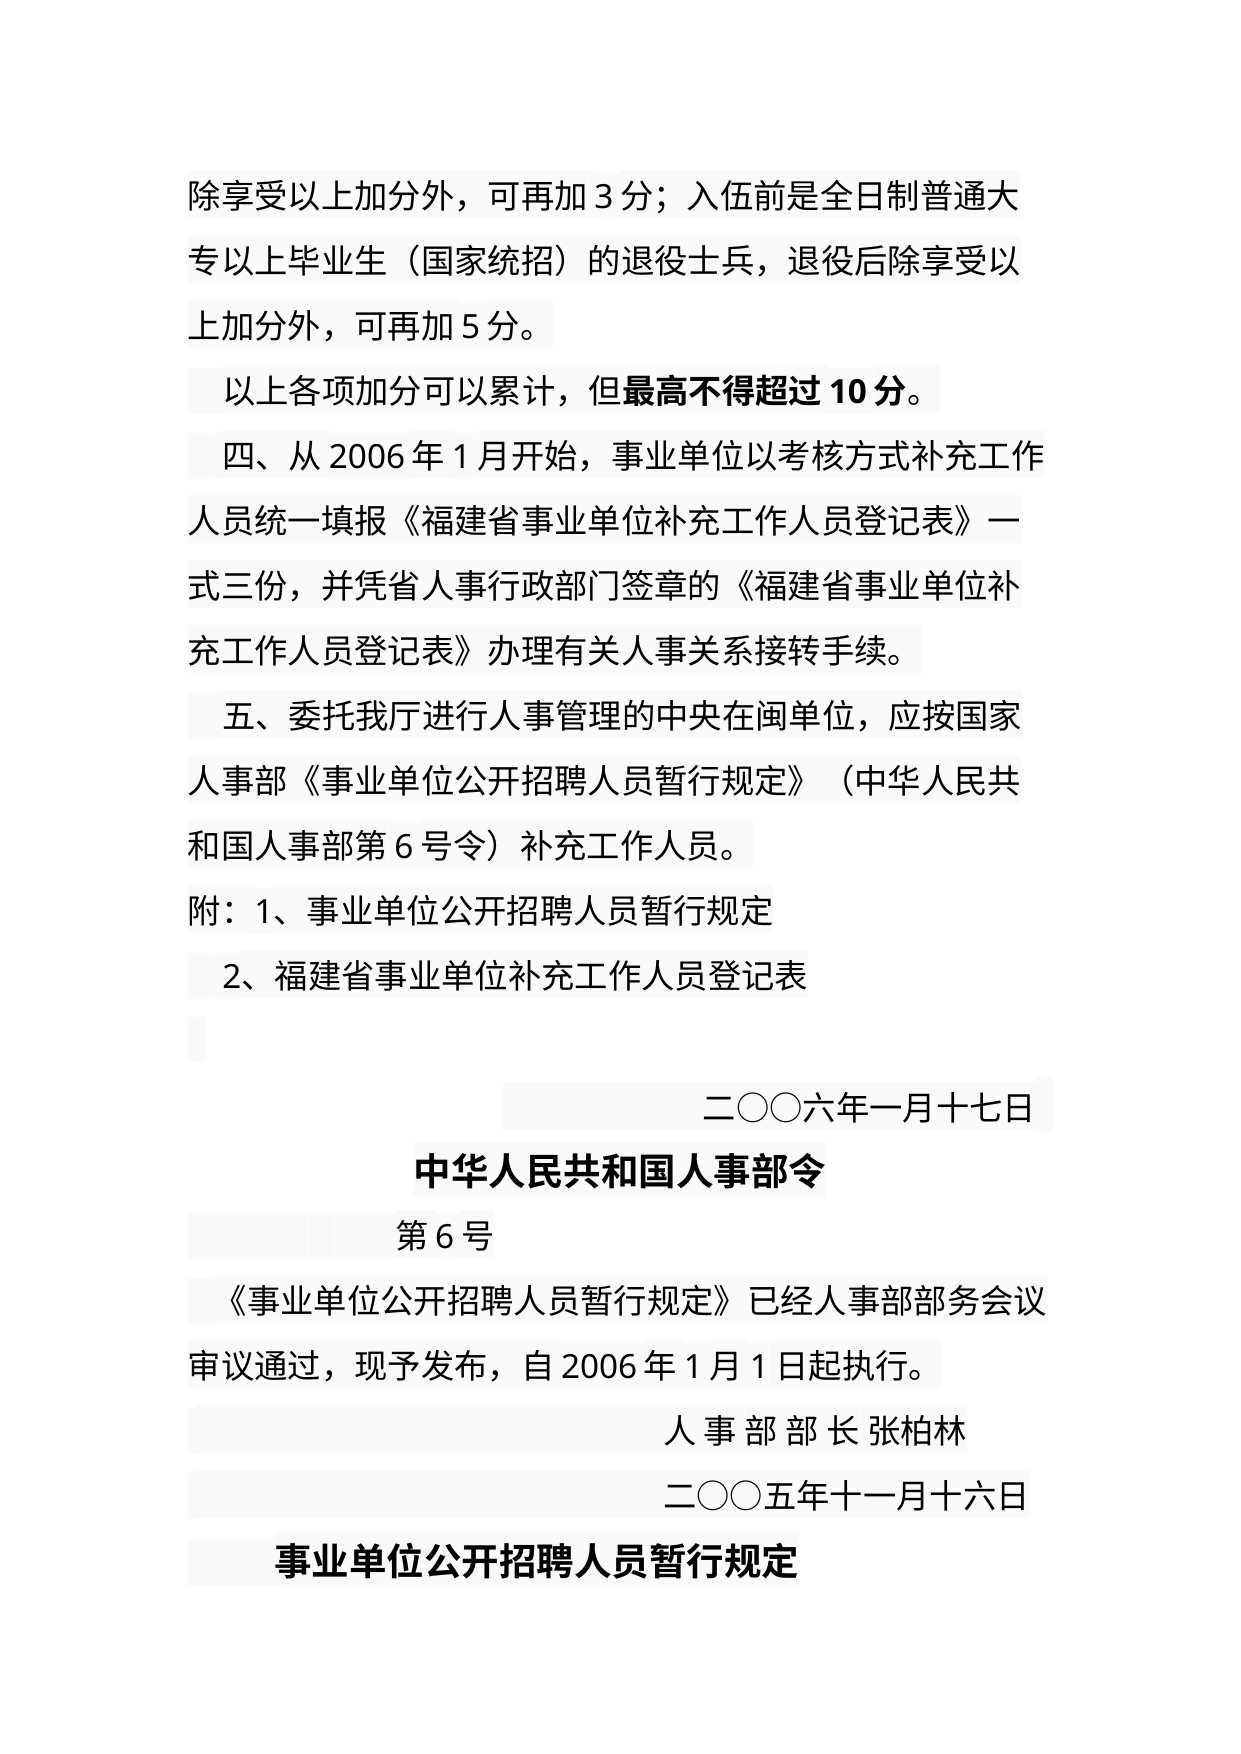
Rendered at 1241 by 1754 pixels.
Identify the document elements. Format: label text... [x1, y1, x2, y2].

text 中华人民共和国人事部令 [187, 1137, 1053, 1202]
text 四、从2006年1月开始，事业单位以考核方式补充工作人员统一填报《福建省事业单位补充工作人员登记表》一式三份，并凭省人事行政部门签章的《福建省事业单位补充工作人员登记表》办理有关人事关系接转手续。 [187, 422, 1053, 682]
text 五、委托我厅进行人事管理的中央在闽单位，应按国家人事部《事业单位公开招聘人员暂行规定》（中华人民共和国人事部第6号令）补充工作人员。 [187, 682, 1053, 877]
text 《事业单位公开招聘人员暂行规定》已经人事部部务会议审议通过，现予发布，自2006年1月1日起执行。 [187, 1267, 1053, 1397]
text 附：1、事业单位公开招聘人员暂行规定 [187, 877, 1053, 942]
text 以上各项加分可以累计，但最高不得超过10分。 [187, 357, 1053, 422]
text 2、福建省事业单位补充工作人员登记表 [187, 942, 1053, 1007]
text 二○○六年一月十七日 [187, 1072, 1053, 1137]
text 人 事 部 部 长 张柏林 [187, 1397, 1053, 1462]
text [187, 162, 1053, 357]
text 第6号 [187, 1202, 1053, 1267]
text 二○○五年十一月十六日 [187, 1462, 1053, 1527]
text 事业单位公开招聘人员暂行规定 [187, 1527, 1053, 1592]
